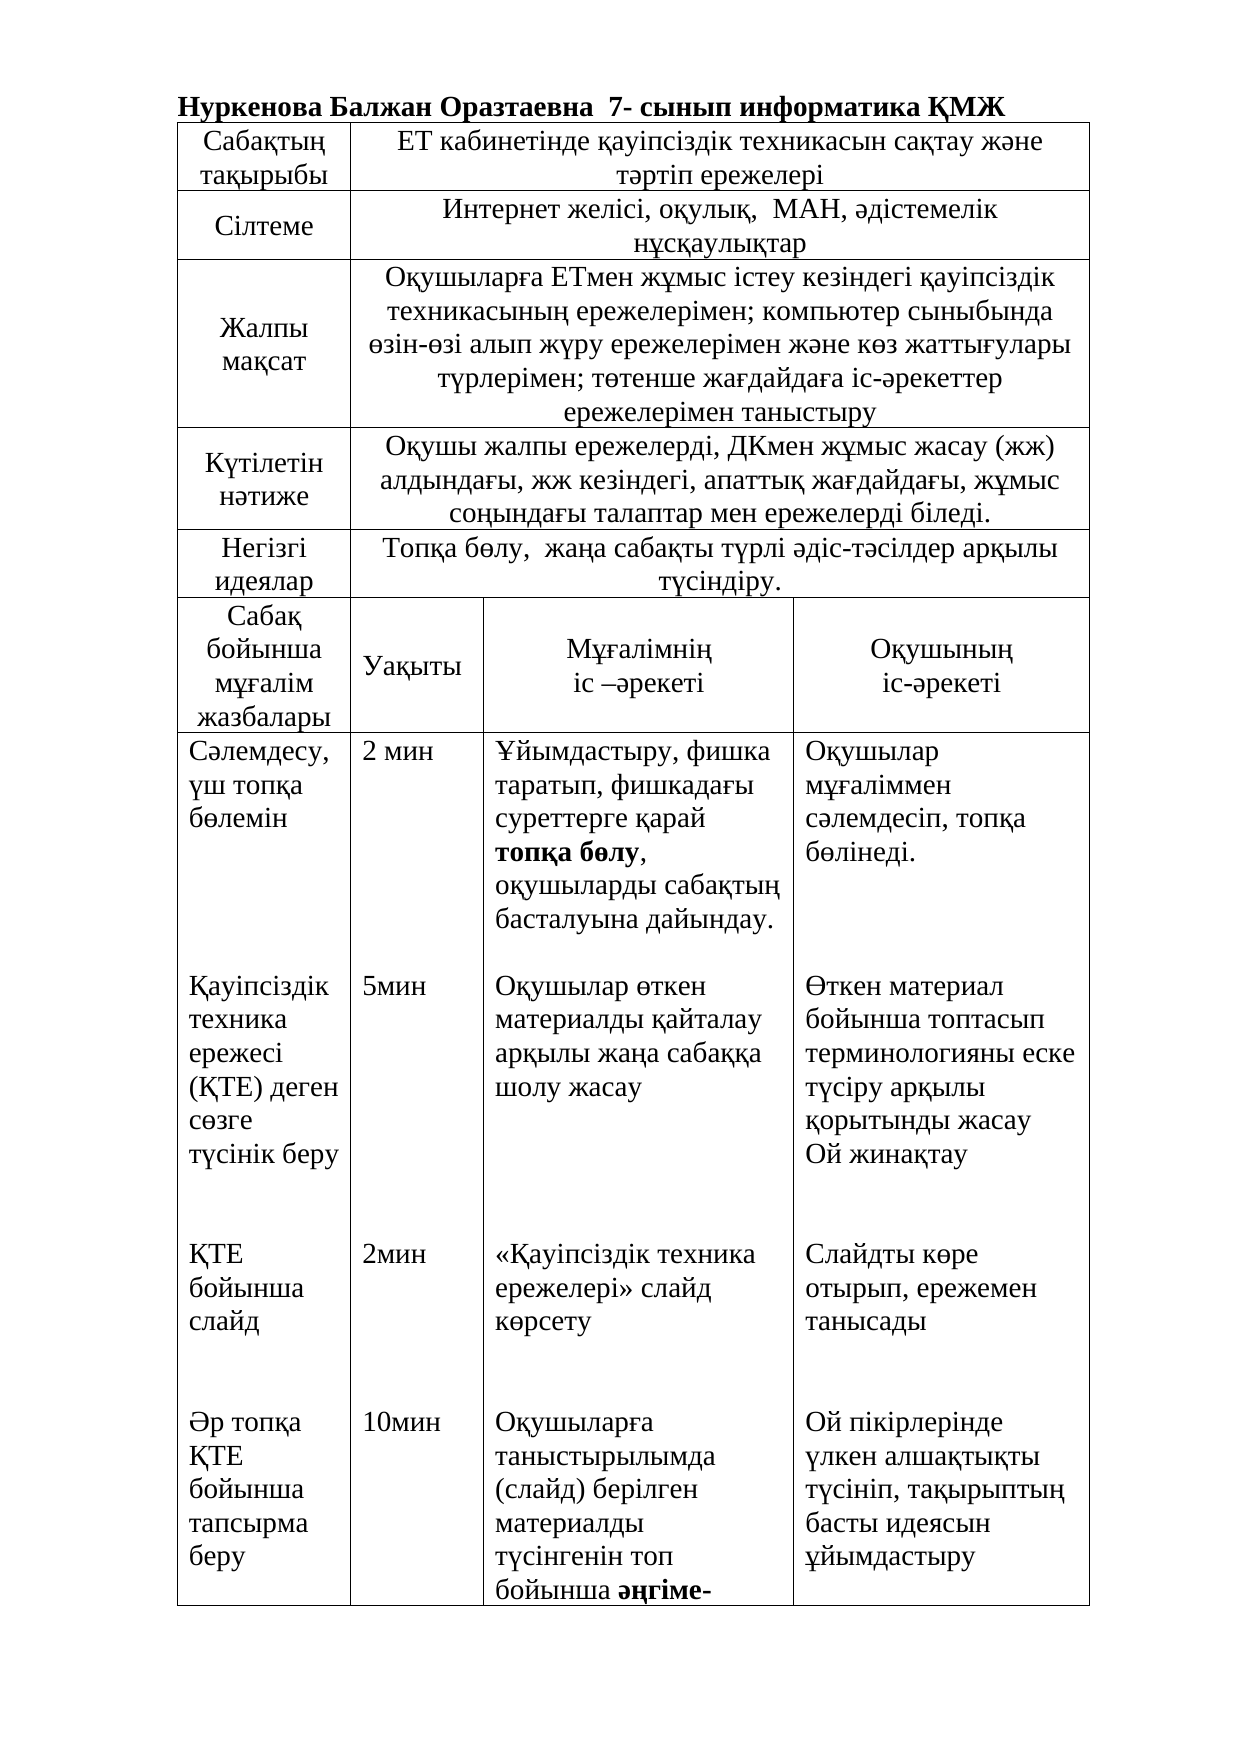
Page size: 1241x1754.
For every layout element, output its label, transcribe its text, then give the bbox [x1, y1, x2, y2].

table_cell Уақыты [351, 598, 483, 732]
table_cell Жалпы мақсат [178, 260, 350, 427]
table_cell Мұғалімнің іс –әрекеті [484, 598, 793, 732]
table_cell Оқушыларға ЕТмен жұмыс істеу кезіндегі қауіпсіздік техникасының ережелерімен; компьютер сыныбында өзін-өзі алып жүру ережелерімен және көз жаттығулары түрлерімен; төтенше жағдайдаға іс-әрекеттер ережелерімен таныстыру [351, 260, 1089, 427]
table_header Сабақтың тақырыбы [178, 123, 350, 190]
table_cell Сілтеме [178, 191, 350, 258]
table_cell Топқа бөлу, жаңа сабақты түрлі әдіс-тәсілдер арқылы түсіндіру. [351, 530, 1089, 597]
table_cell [794, 733, 1089, 1605]
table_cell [484, 733, 793, 1605]
table_cell Интернет желісі, оқулық, МАН, әдістемелік нұсқаулықтар [351, 191, 1089, 258]
table_cell Сабақ бойынша мұғалім жазбалары [178, 598, 350, 732]
text Нуркенова Балжан Оразтаевна 7- сынып информатика ҚМЖ [177, 89, 1152, 122]
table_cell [178, 733, 350, 1605]
table_cell Күтілетін нәтиже [178, 428, 350, 529]
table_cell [351, 733, 483, 1605]
table_cell Оқушының іс-әрекеті [794, 598, 1089, 732]
table_cell Негізгі идеялар [178, 530, 350, 597]
table_cell Оқушы жалпы ережелерді, ДКмен жұмыс жасау (жж) алдындағы, жж кезіндегі, апаттық жағдайдағы, жұмыс соңындағы талаптар мен ережелерді біледі. [351, 428, 1089, 529]
table_header ЕТ кабинетінде қауіпсіздік техникасын сақтау және тәртіп ережелері [351, 123, 1089, 190]
